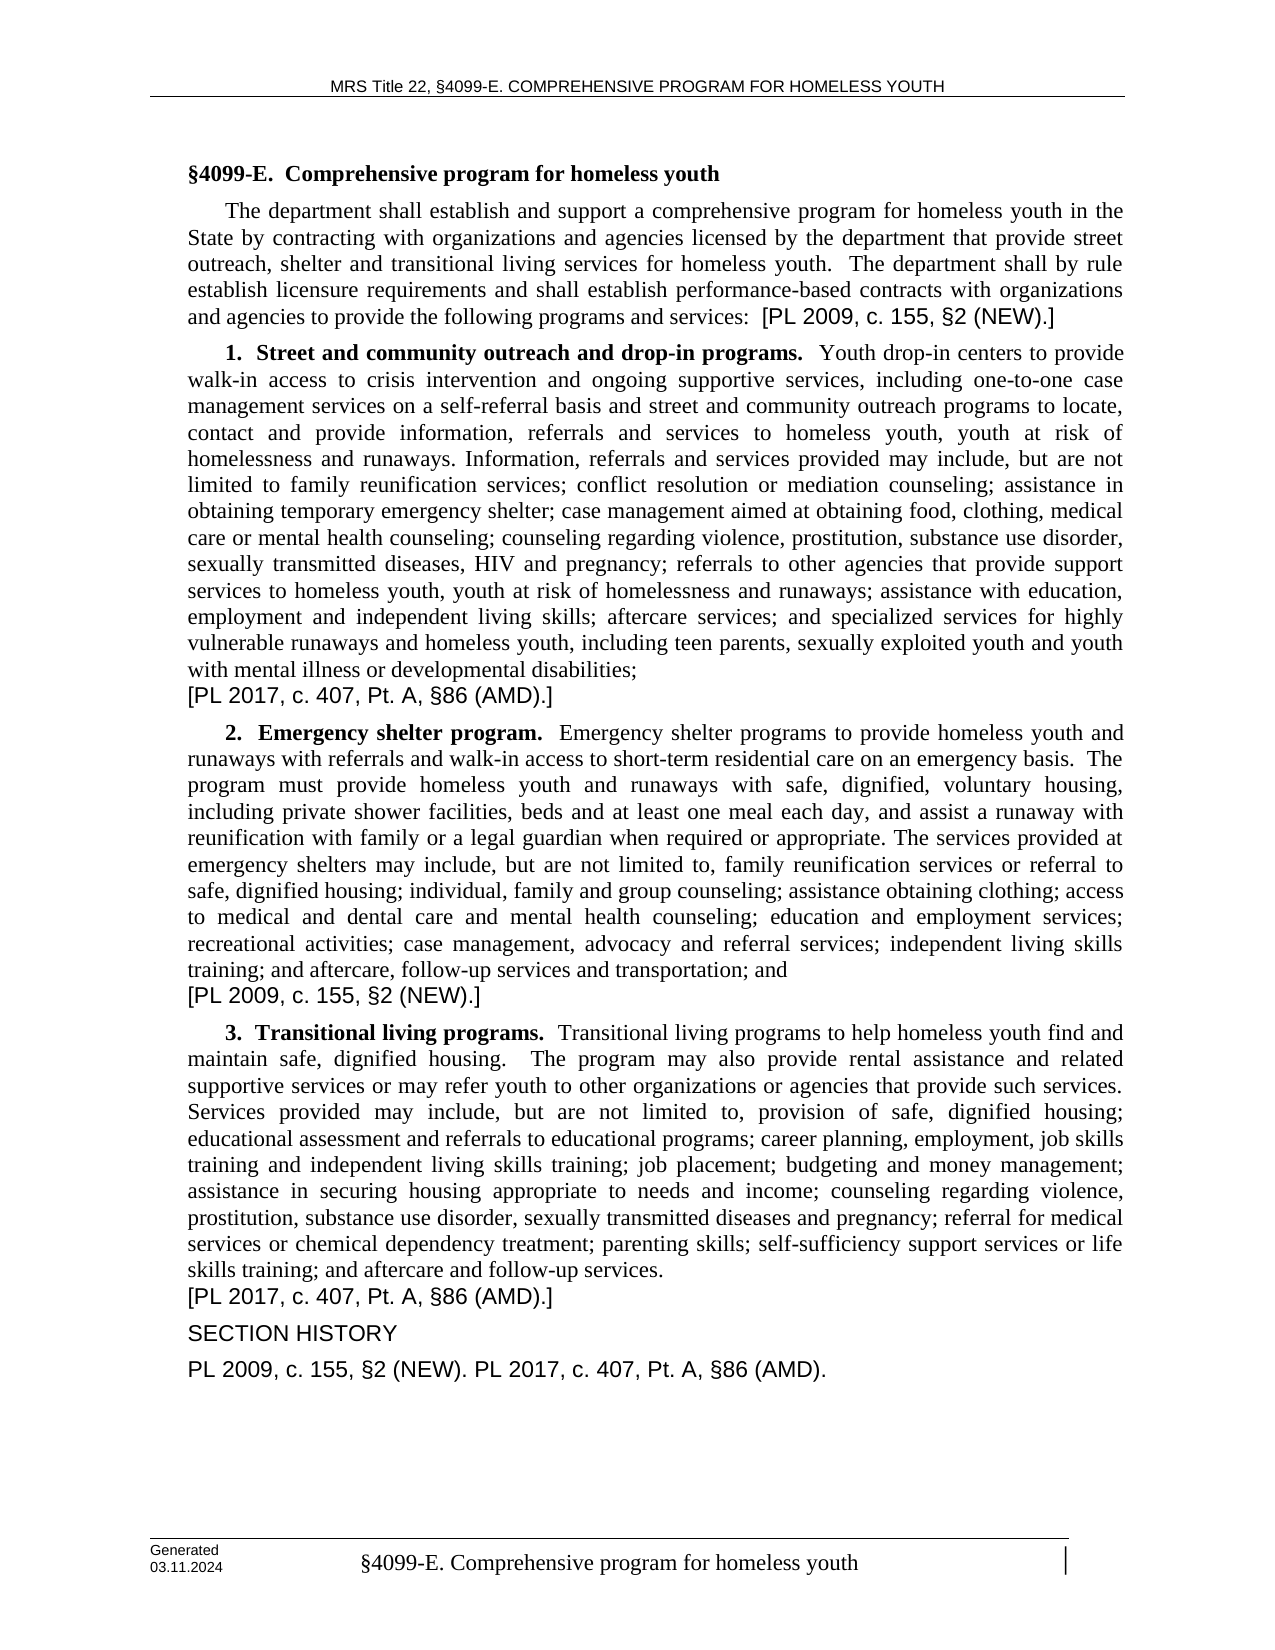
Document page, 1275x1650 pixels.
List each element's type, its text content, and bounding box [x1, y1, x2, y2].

text 1. Street and community outreach and drop-in programs. Youth drop-in centers to provide walk-in access to crisis intervention and ongoing supportive services, including one-to-one case management services on a self-referral basis and street and community outreach programs to locate, contact and provide information, referrals and services to homeless youth, youth at risk of homelessness and runaways. Information, referrals and services provided may include, but are not limited to family reunification services; conflict resolution or mediation counseling; assistance in obtaining temporary emergency shelter; case management aimed at obtaining food, clothing, medical care or mental health counseling; counseling regarding violence, prostitution, substance use disorder, sexually transmitted diseases, HIV and pregnancy; referrals to other agencies that provide support services to homeless youth, youth at risk of homelessness and runaways; assistance with education, employment and independent living skills; aftercare services; and specialized services for highly vulnerable runaways and homeless youth, including teen parents, sexually exploited youth and youth with mental illness or developmental disabilities; [187, 339, 1125, 682]
text 2. Emergency shelter program. Emergency shelter programs to provide homeless youth and runaways with referrals and walk-in access to short-term residential care on an emergency basis. The program must provide homeless youth and runaways with safe, dignified, voluntary housing, including private shower facilities, beds and at least one meal each day, and assist a runaway with reunification with family or a legal guardian when required or appropriate. The services provided at emergency shelters may include, but are not limited to, family reunification services or referral to safe, dignified housing; individual, family and group counseling; assistance obtaining clothing; access to medical and dental care and mental health counseling; education and employment services; recreational activities; case management, advocacy and referral services; independent living skills training; and aftercare, follow-up services and transportation; and [187, 719, 1125, 982]
text [PL 2009, c. 155, §2 (NEW).] [187, 982, 1125, 1009]
text 3. Transitional living programs. Transitional living programs to help homeless youth find and maintain safe, dignified housing. The program may also provide rental assistance and related supportive services or may refer youth to other organizations or agencies that provide such services. Services provided may include, but are not limited to, provision of safe, dignified housing; educational assessment and referrals to educational programs; career planning, employment, job skills training and independent living skills training; job placement; budgeting and money management; assistance in securing housing appropriate to needs and income; counseling regarding violence, prostitution, substance use disorder, sexually transmitted diseases and pregnancy; referral for medical services or chemical dependency treatment; parenting skills; self-sufficiency support services or life skills training; and aftercare and follow-up services. [187, 1019, 1125, 1283]
text [PL 2017, c. 407, Pt. A, §86 (AMD).] [187, 1283, 1125, 1309]
text [PL 2017, c. 407, Pt. A, §86 (AMD).] [187, 682, 1125, 708]
text SECTION HISTORY [187, 1319, 1125, 1346]
text The department shall establish and support a comprehensive program for homeless youth in the State by contracting with organizations and agencies licensed by the department that provide street outreach, shelter and transitional living services for homeless youth. The department shall by rule establish licensure requirements and shall establish performance-based contracts with organizations and agencies to provide the following programs and services: [PL 2009, c. 155, §2 (NEW).] [187, 197, 1125, 329]
text PL 2009, c. 155, §2 (NEW). PL 2017, c. 407, Pt. A, §86 (AMD). [187, 1356, 1125, 1383]
text §4099-E. Comprehensive program for homeless youth [187, 160, 1125, 187]
